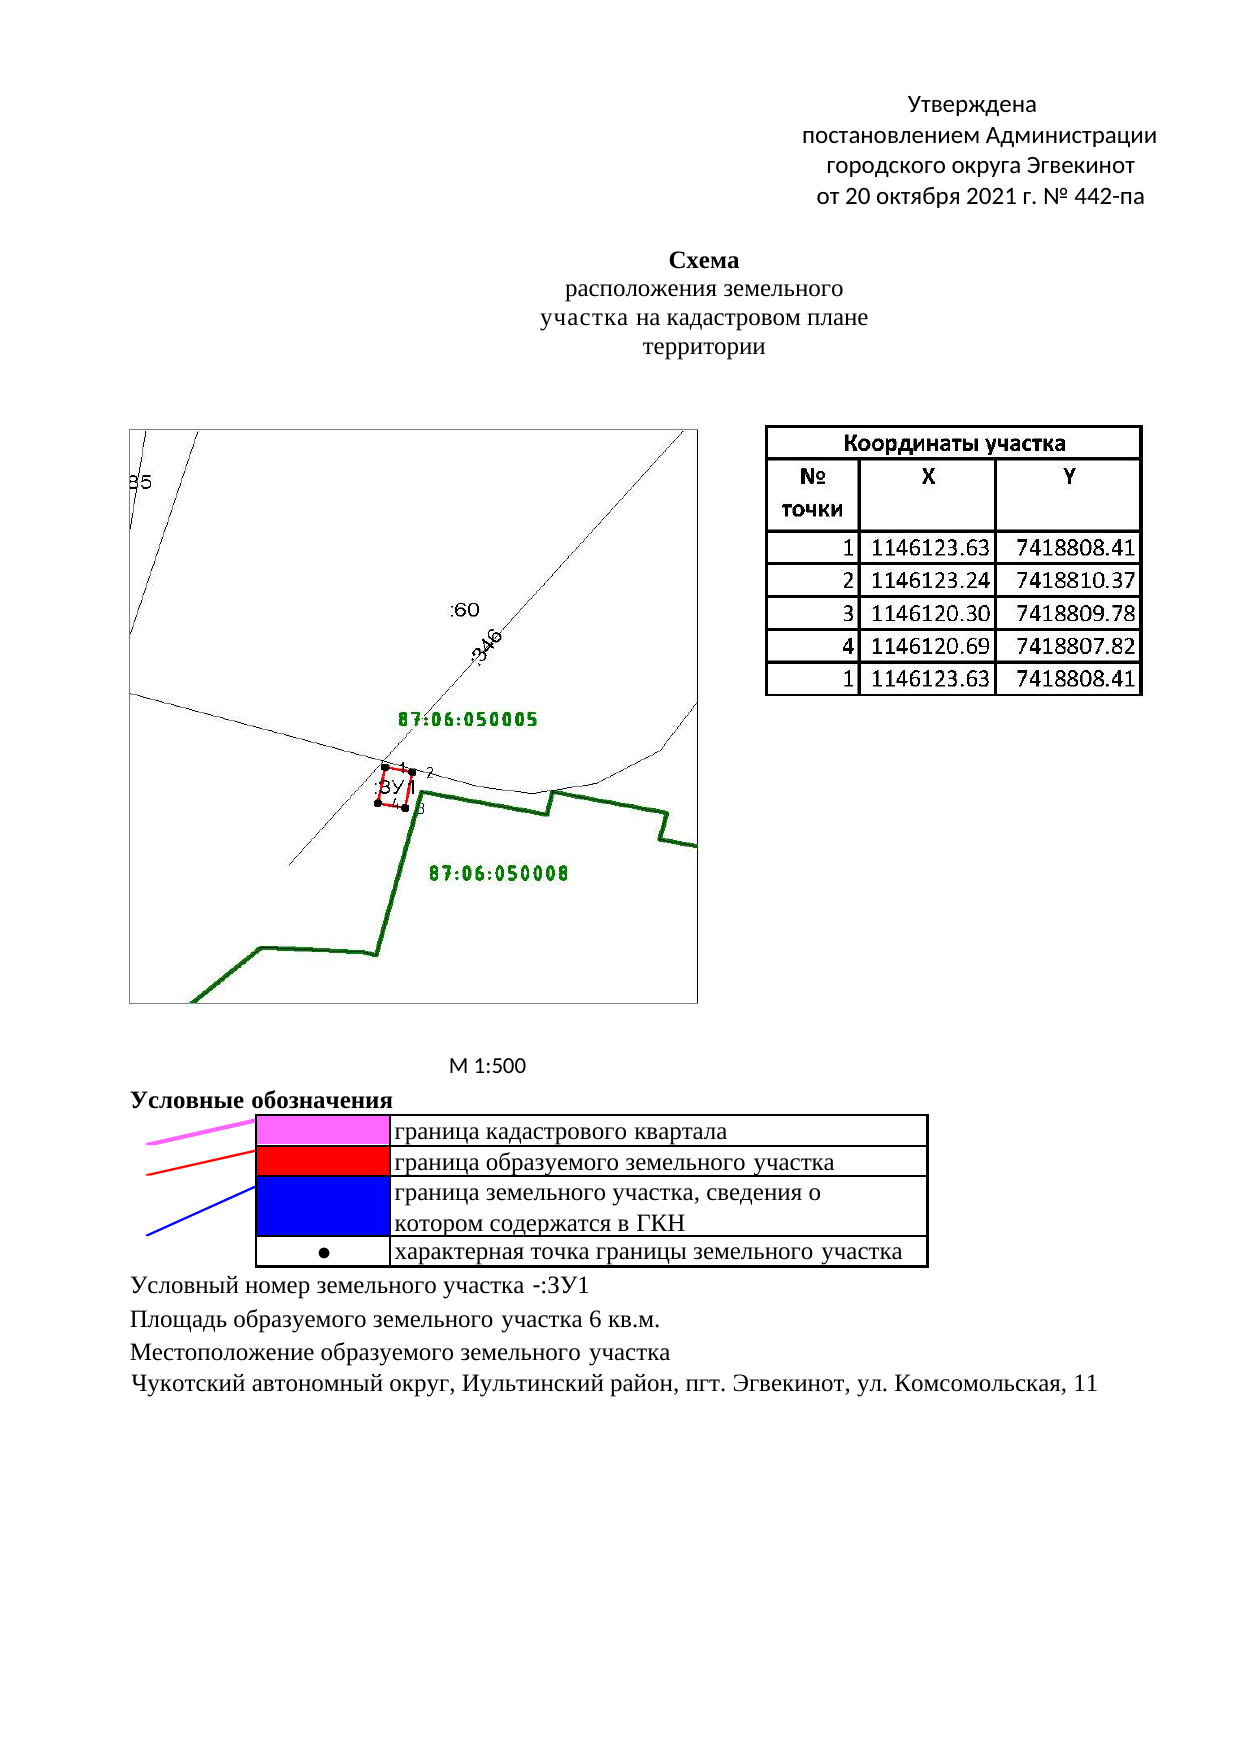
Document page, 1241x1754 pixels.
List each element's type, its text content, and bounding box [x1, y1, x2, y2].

table_cell [257, 1177, 389, 1235]
text Площадь образуемого земельного участка 6 кв.м. [129, 1304, 761, 1333]
subtitle городского округа Эгвекинот [712, 150, 1157, 180]
table_cell ● [257, 1237, 389, 1265]
text расположения земельного участка на кадастровом плане территории [527, 273, 882, 360]
subtitle Утверждена [712, 89, 1157, 119]
table_header граница кадастрового квартала [391, 1116, 926, 1144]
text Местоположение образуемого земельного участка [129, 1337, 673, 1366]
text Чукотский автономный округ, Иультинский район, пгт. Эгвекинот, ул. Комсомольская, 11 [112, 1368, 1111, 1397]
subtitle от 20 октября 2021 г. № 442-па [712, 180, 1157, 211]
text М 1:500 [129, 1052, 1157, 1080]
text Схема [526, 245, 882, 273]
picture [112, 421, 1156, 1012]
table_header [257, 1116, 389, 1144]
table_cell [257, 1147, 389, 1175]
table_cell граница образуемого земельного участка [391, 1147, 926, 1175]
table_cell граница земельного участка, сведения о котором содержатся в ГКН [391, 1177, 926, 1235]
subtitle постановлением Администрации [129, 119, 1157, 150]
text Условный номер земельного участка ‐:ЗУ1 [129, 1269, 761, 1300]
text Условные обозначения [129, 1086, 1157, 1114]
table_cell характерная точка границы земельного участка [391, 1237, 926, 1265]
